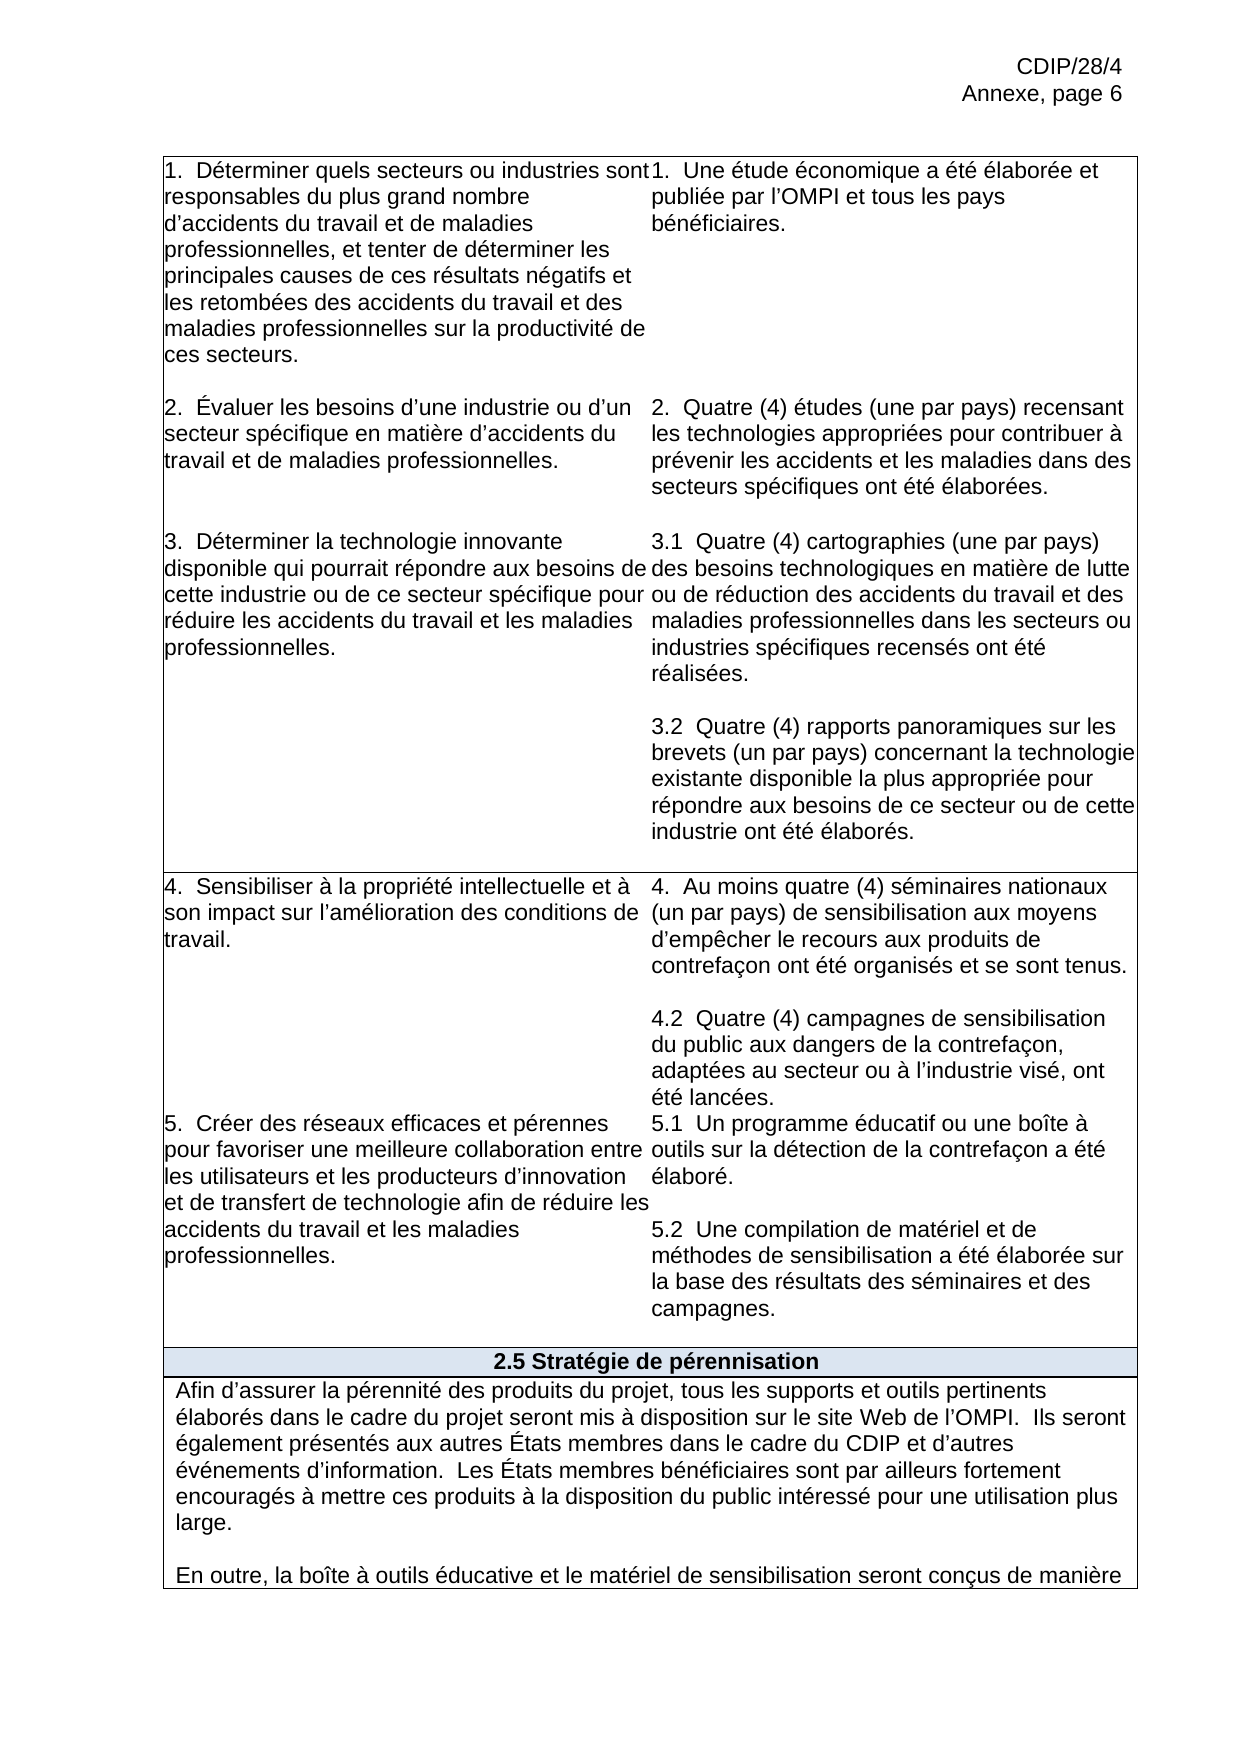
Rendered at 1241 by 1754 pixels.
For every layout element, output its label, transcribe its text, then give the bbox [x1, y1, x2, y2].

table_cell 5.1 Un programme éducatif ou une boîte à outils sur la détection de la contrefaçon a été élaboré. 5.2 Une compilation de matériel et de méthodes de sensibilisation a été élaborée sur la base des résultats des séminaires et des campagnes. [651, 1110, 1137, 1347]
table_cell 5. Créer des réseaux efficaces et pérennes pour favoriser une meilleure collaboration entre les utilisateurs et les producteurs d’innovation et de transfert de technologie afin de réduire les accidents du travail et les maladies professionnelles. [164, 1110, 651, 1347]
table_cell 2. Quatre (4) études (une par pays) recensant les technologies appropriées pour contribuer à prévenir les accidents et les maladies dans des secteurs spécifiques ont été élaborées. [651, 394, 1137, 528]
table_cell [651, 157, 1137, 394]
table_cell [164, 157, 651, 394]
table_cell 4. Au moins quatre (4) séminaires nationaux (un par pays) de sensibilisation aux moyens d’empêcher le recours aux produits de contrefaçon ont été organisés et se sont tenus. 4.2 Quatre (4) campagnes de sensibilisation du public aux dangers de la contrefaçon, adaptées au secteur ou à l’industrie visé, ont été lancées. [651, 873, 1137, 1110]
table_cell 2.5 Stratégie de pérennisation [164, 1348, 1137, 1376]
table_cell 3.1 Quatre (4) cartographies (une par pays) des besoins technologiques en matière de lutte ou de réduction des accidents du travail et des maladies professionnelles dans les secteurs ou industries spécifiques recensés ont été réalisées. 3.2 Quatre (4) rapports panoramiques sur les brevets (un par pays) concernant la technologie existante disponible la plus appropriée pour répondre aux besoins de ce secteur ou de cette industrie ont été élaborés. [651, 528, 1137, 872]
table_cell 2. Évaluer les besoins d’une industrie ou d’un secteur spécifique en matière d’accidents du travail et de maladies professionnelles. [164, 394, 651, 528]
table_cell 3. Déterminer la technologie innovante disponible qui pourrait répondre aux besoins de cette industrie ou de ce secteur spécifique pour réduire les accidents du travail et les maladies professionnelles. [164, 528, 651, 872]
table_cell 4. Sensibiliser à la propriété intellectuelle et à son impact sur l’amélioration des conditions de travail. [164, 873, 651, 1110]
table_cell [164, 1378, 1137, 1588]
